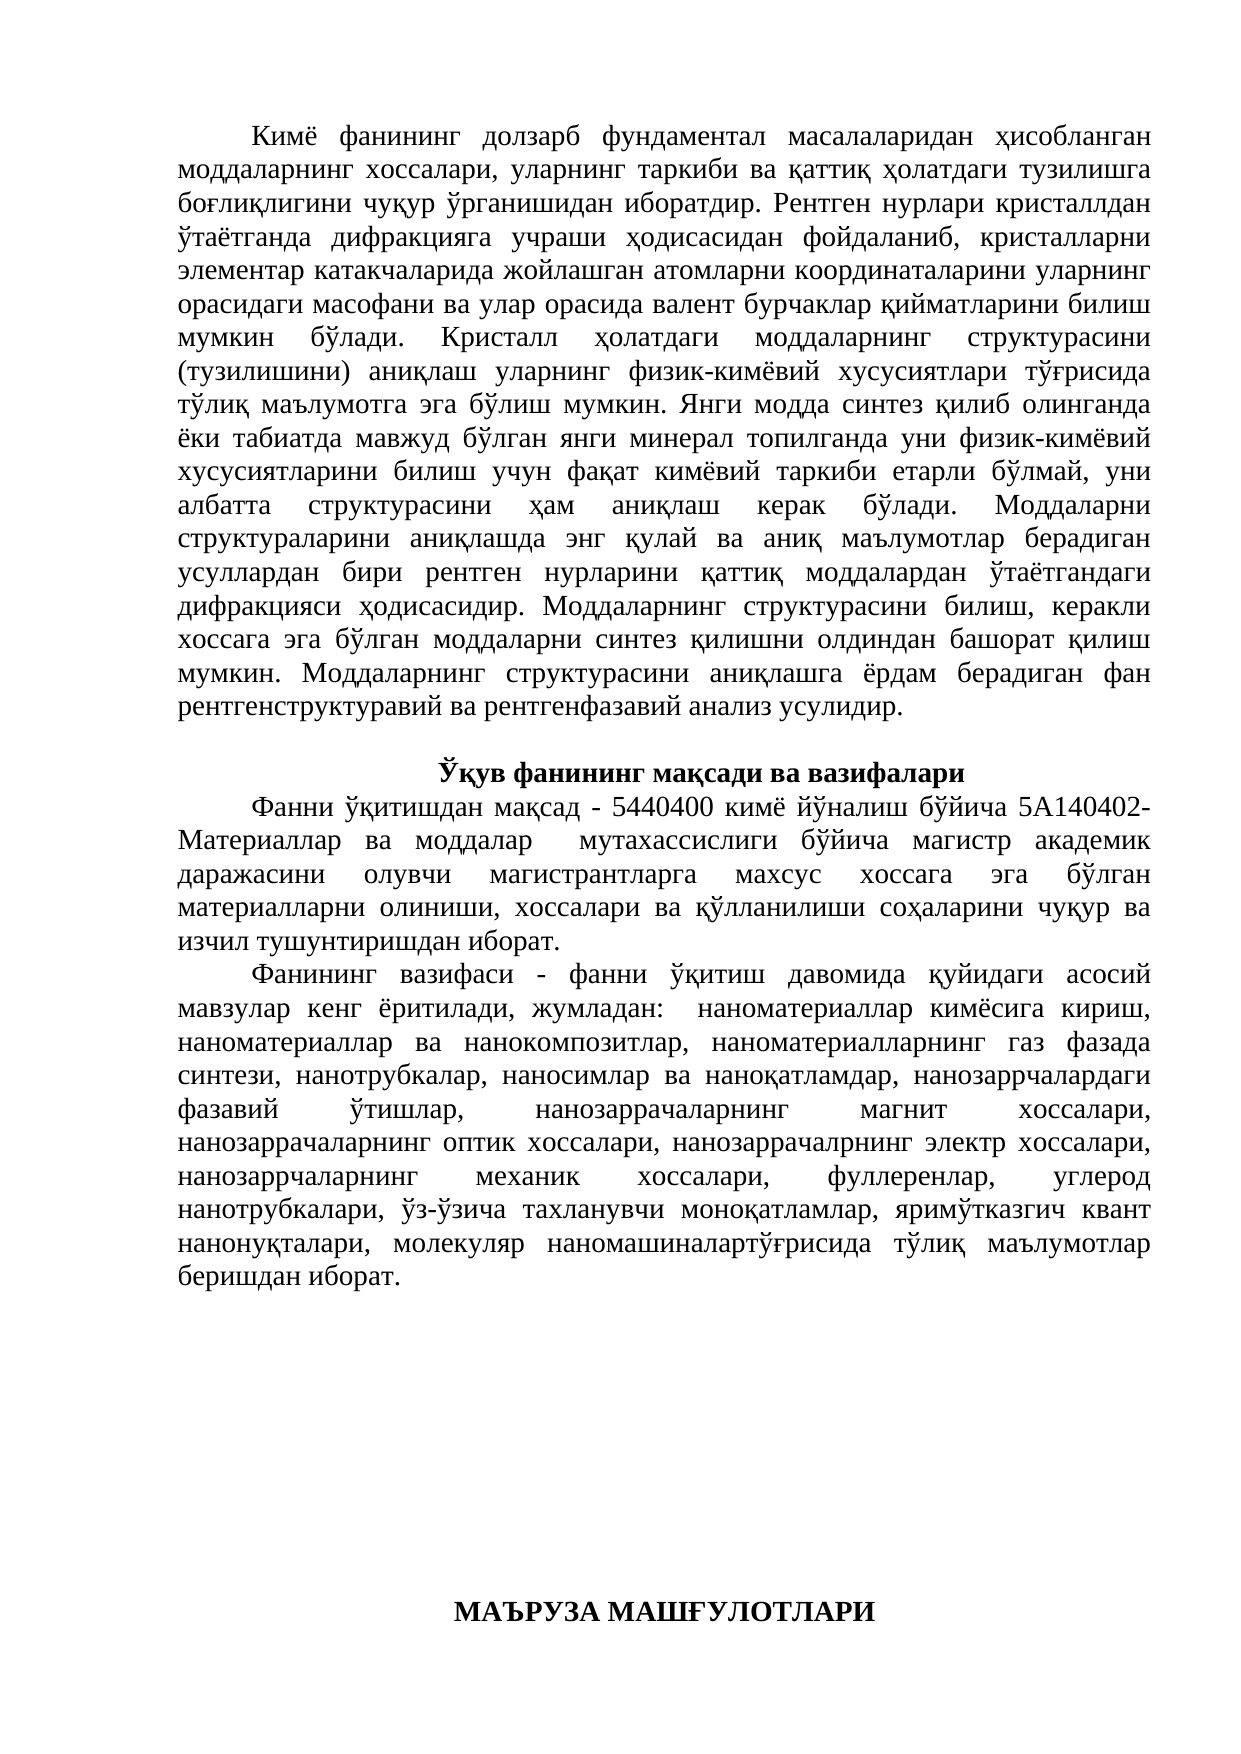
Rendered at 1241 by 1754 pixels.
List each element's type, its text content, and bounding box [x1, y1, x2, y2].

text Ўқув фанининг мақсади ва вазифалари [177, 755, 1152, 789]
text Фанни ўқитишдан мақсад - 5440400 кимё йўналиш бўйича 5А140402- Материаллар ва моддалар мутахассислиги бўйича магистр академик даражасини олувчи магистрантларга махсус хоссага эга бўлган материалларни олиниши, хоссалари ва қўлланилиши соҳаларини чуқур ва изчил тушунтиришдан иборат. [177, 789, 1152, 957]
text Фанининг вазифаси - фанни ўқитиш давомида қуйидаги асосий мавзулар кенг ёритилади, жумладан: наноматериаллар кимёсига кириш, наноматериаллар ва нанокомпозитлар, наноматериалларнинг газ фазада синтези, нанотрубкалар, наносимлар ва наноқатламдар, нанозаррчалардаги фазавий ўтишлар, нанозаррачаларнинг магнит хоссалари, нанозаррачаларнинг оптик хоссалари, нанозаррачалрнинг электр хоссалари, нанозаррчаларнинг механик хоссалари, фуллеренлар, углерод нанотрубкалари, ўз-ўзича тахланувчи моноқатламлар, яримўтказгич квант нанонуқталари, молекуляр наномашиналартўғрисида тўлиқ маълумотлар беришдан иборат. [177, 957, 1152, 1292]
text Кимё фанининг долзарб фундаментал масалаларидан ҳисобланган моддаларнинг хоссалари, уларнинг таркиби ва қаттиқ ҳолатдаги тузилишга боғлиқлигини чуқур ўрганишидан иборатдир. Рентген нурлари кристаллдан ўтаётганда дифракцияга учраши ҳодисасидан фойдаланиб, кристалларни элементар катакчаларида жойлашган атомларни координаталарини уларнинг орасидаги масофани ва улар орасида валент бурчаклар қийматларини билиш мумкин бўлади. Кристалл ҳолатдаги моддаларнинг структурасини (тузилишини) аниқлаш уларнинг физик-кимёвий хусусиятлари тўғрисида тўлиқ маълумотга эга бўлиш мумкин. Янги модда синтез қилиб олинганда ёки табиатда мавжуд бўлган янги минерал топилганда уни физик-кимёвий хусусиятларини билиш учун фақат кимёвий таркиби етарли бўлмай, уни албатта структурасини ҳам аниқлаш керак бўлади. Моддаларни структураларини аниқлашда энг қулай ва аниқ маълумотлар берадиган усуллардан бири рентген нурларини қаттиқ моддалардан ўтаётгандаги дифракцияси ҳодисасидир. Моддаларнинг структурасини билиш, керакли хоссага эга бўлган моддаларни синтез қилишни олдиндан башорат қилиш мумкин. Моддаларнинг структурасини аниқлашга ёрдам берадиган фан рентгенструктуравий ва рентгенфазавий анализ усулидир. [177, 118, 1152, 722]
text МАЪРУЗА МАШҒУЛОТЛАРИ [177, 1594, 1152, 1627]
